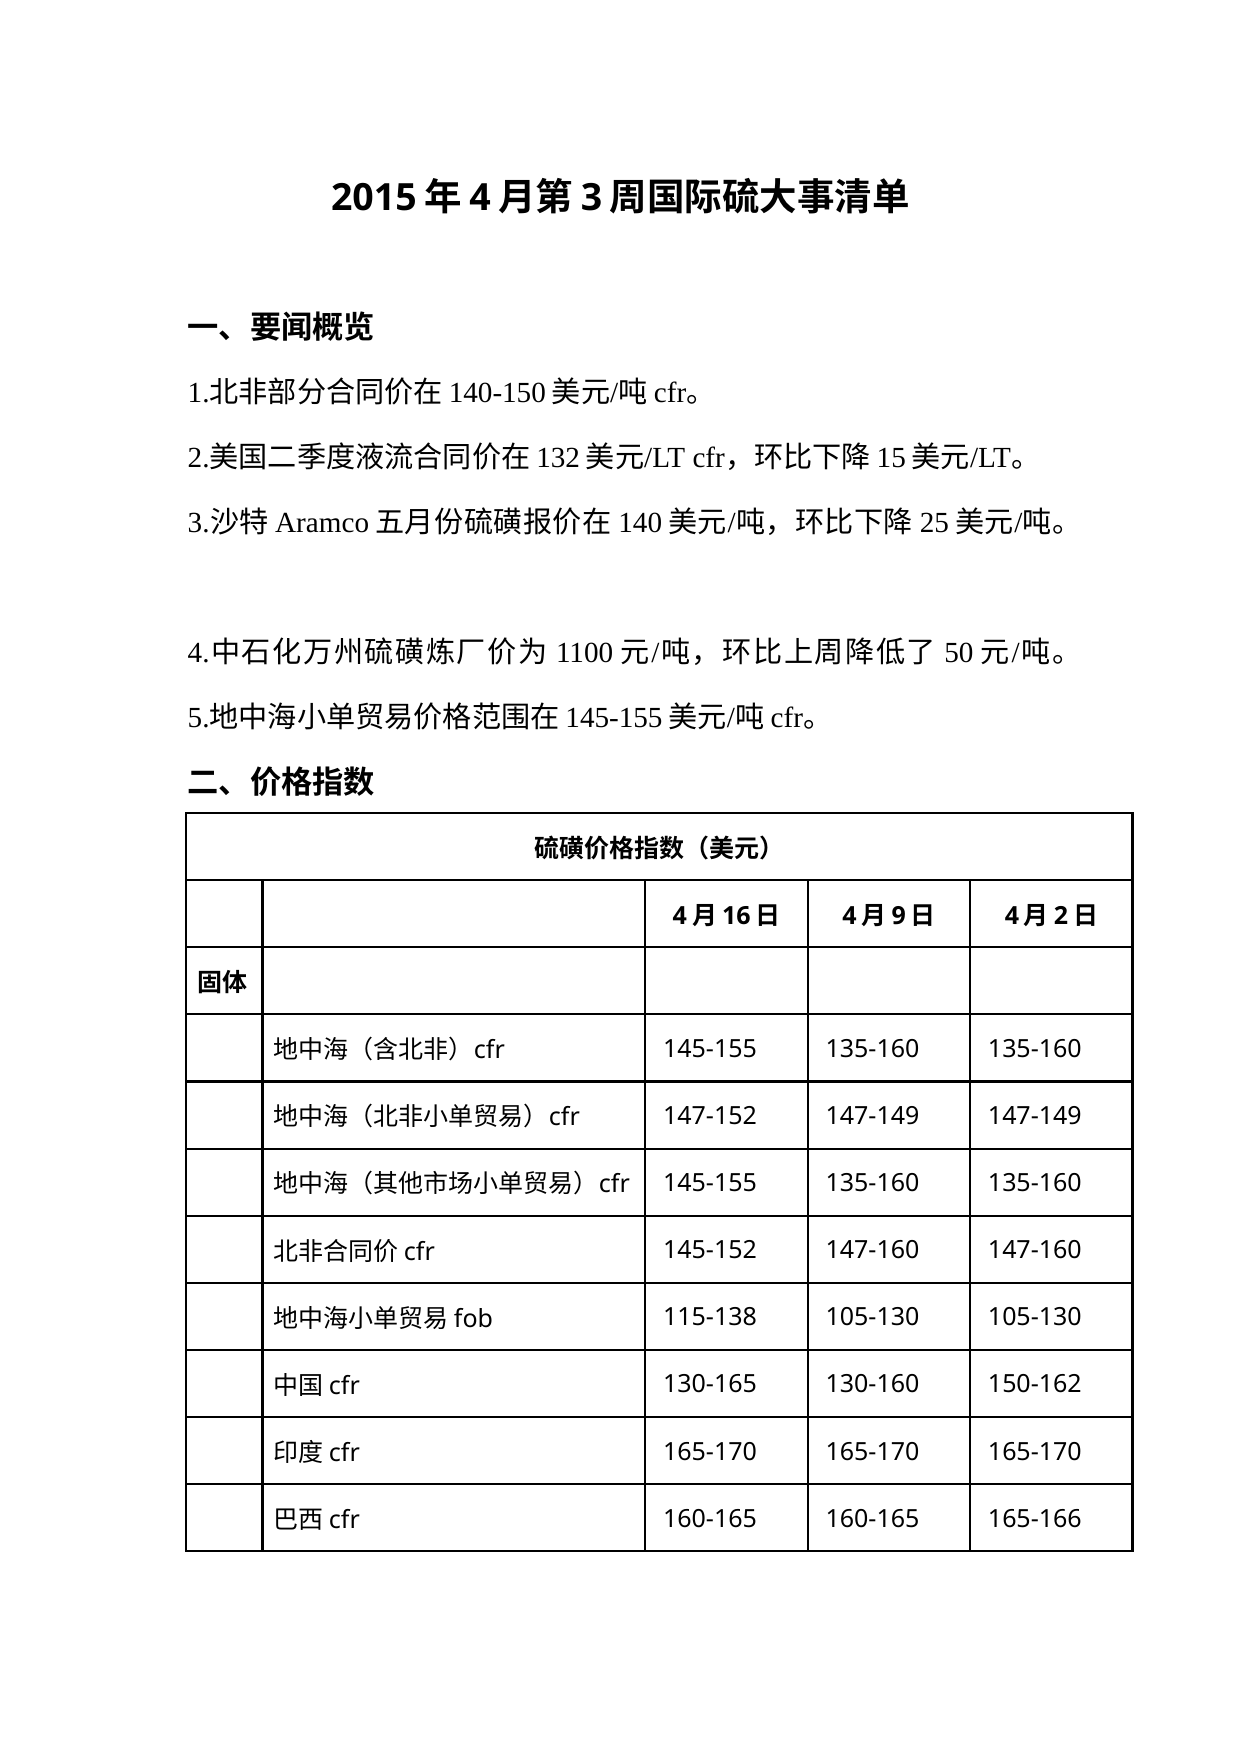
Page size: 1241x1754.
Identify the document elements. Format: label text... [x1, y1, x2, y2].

table_cell 165-170 [971, 1418, 1131, 1483]
table_cell [187, 1418, 261, 1483]
table_cell [187, 1150, 261, 1214]
table_cell 北非合同价cfr [264, 1217, 644, 1282]
table_cell 135-160 [809, 1150, 969, 1214]
text 1.北非部分合同价在140-150美元/吨 cfr。 [187, 357, 1053, 422]
table_cell 165-166 [971, 1485, 1131, 1550]
table_cell [264, 948, 644, 1013]
table_cell [971, 948, 1131, 1013]
table_cell 115-138 [646, 1284, 807, 1349]
table_cell 165-170 [809, 1418, 969, 1483]
table_cell [187, 1217, 261, 1282]
text 3.沙特Aramco五月份硫磺报价在140美元/吨，环比下降25美元/吨。 [187, 487, 1053, 617]
table_cell 4月9日 [809, 881, 969, 946]
table_cell 135-160 [809, 1015, 969, 1080]
table_cell 巴西cfr [264, 1485, 644, 1550]
table_cell 地中海（北非小单贸易）cfr [264, 1083, 644, 1147]
table_cell 4月16日 [646, 881, 807, 946]
table_cell 165-170 [646, 1418, 807, 1483]
table_cell 印度cfr [264, 1418, 644, 1483]
table_cell 固体 [187, 948, 261, 1013]
table_cell [187, 881, 261, 946]
table_cell 4月2日 [971, 881, 1131, 946]
table_cell [187, 1083, 261, 1147]
table_cell 147-149 [971, 1083, 1131, 1147]
table_cell [187, 1351, 261, 1416]
table_cell 105-130 [809, 1284, 969, 1349]
text 二、价格指数 [187, 747, 1053, 812]
text 2.美国二季度液流合同价在132美元/LT cfr，环比下降15美元/LT。 [187, 422, 1053, 487]
table_cell 地中海（其他市场小单贸易）cfr [264, 1150, 644, 1214]
table_cell 145-155 [646, 1015, 807, 1080]
text 一、要闻概览 [187, 292, 1053, 357]
table_cell 105-130 [971, 1284, 1131, 1349]
text 4.中石化万州硫磺炼厂价为1100元/吨，环比上周降低了50元/吨。5.地中海小单贸易价格范围在145-155美元/吨 cfr。 [187, 617, 1053, 747]
table_cell 135-160 [971, 1015, 1131, 1080]
table_cell 地中海（含北非）cfr [264, 1015, 644, 1080]
table_cell 130-160 [809, 1351, 969, 1416]
table_cell [187, 1485, 261, 1550]
table_cell [809, 948, 969, 1013]
table_header 硫磺价格指数（美元） [187, 814, 1131, 879]
table_cell 147-149 [809, 1083, 969, 1147]
table_cell 147-160 [809, 1217, 969, 1282]
table_cell [187, 1284, 261, 1349]
table_cell 地中海小单贸易fob [264, 1284, 644, 1349]
text 2015年4月第3周国际硫大事清单 [187, 162, 1053, 227]
table_cell [264, 881, 644, 946]
table_cell 147-160 [971, 1217, 1131, 1282]
table_cell 160-165 [809, 1485, 969, 1550]
table_cell [187, 1015, 261, 1080]
table_cell 150-162 [971, 1351, 1131, 1416]
table_cell 中国cfr [264, 1351, 644, 1416]
table_cell 135-160 [971, 1150, 1131, 1214]
table_cell 130-165 [646, 1351, 807, 1416]
table_cell 145-155 [646, 1150, 807, 1214]
table_cell 160-165 [646, 1485, 807, 1550]
table_cell 147-152 [646, 1083, 807, 1147]
table_cell [646, 948, 807, 1013]
table_cell 145-152 [646, 1217, 807, 1282]
